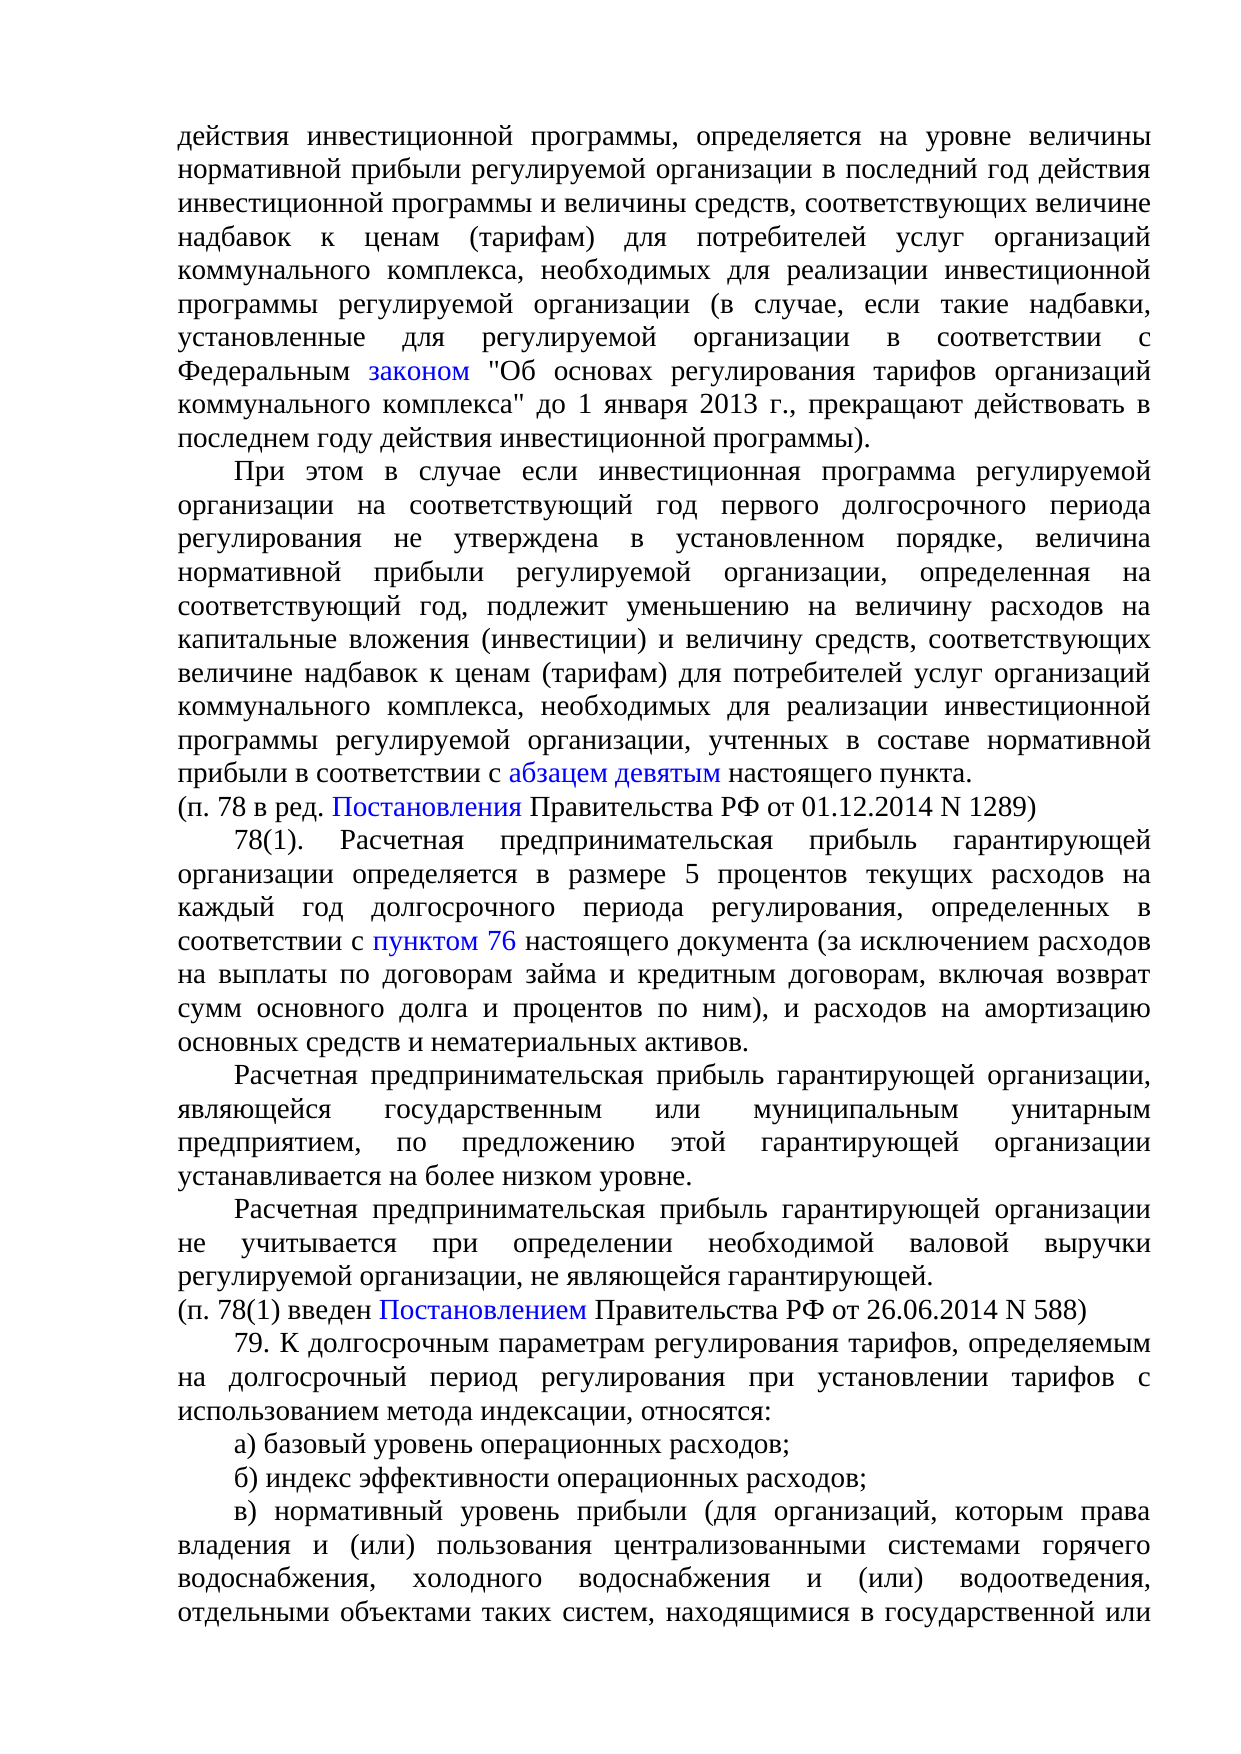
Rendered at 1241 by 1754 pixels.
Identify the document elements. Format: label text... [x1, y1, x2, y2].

text Расчетная предпринимательская прибыль гарантирующей организации не учитывается при определении необходимой валовой выручки регулируемой организации, не являющейся гарантирующей. [177, 1191, 1152, 1292]
text 79. К долгосрочным параметрам регулирования тарифов, определяемым на долгосрочный период регулирования при установлении тарифов с использованием метода индексации, относятся: [177, 1326, 1152, 1426]
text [177, 1493, 1152, 1627]
text Расчетная предпринимательская прибыль гарантирующей организации, являющейся государственным или муниципальным унитарным предприятием, по предложению этой гарантирующей организации устанавливается на более низком уровне. [177, 1057, 1152, 1191]
text (п. 78 в ред. Постановления Правительства РФ от 01.12.2014 N 1289) [177, 789, 1152, 822]
text При этом в случае если инвестиционная программа регулируемой организации на соответствующий год первого долгосрочного периода регулирования не утверждена в установленном порядке, величина нормативной прибыли регулируемой организации, определенная на соответствующий год, подлежит уменьшению на величину расходов на капитальные вложения (инвестиции) и величину средств, соответствующих величине надбавок к ценам (тарифам) для потребителей услуг организаций коммунального комплекса, необходимых для реализации инвестиционной программы регулируемой организации, учтенных в составе нормативной прибыли в соответствии с абзацем девятым настоящего пункта. [177, 453, 1152, 789]
text (п. 78(1) введен Постановлением Правительства РФ от 26.06.2014 N 588) [177, 1292, 1152, 1326]
text б) индекс эффективности операционных расходов; [177, 1460, 1152, 1493]
text а) базовый уровень операционных расходов; [177, 1426, 1152, 1460]
text 78(1). Расчетная предпринимательская прибыль гарантирующей организации определяется в размере 5 процентов текущих расходов на каждый год долгосрочного периода регулирования, определенных в соответствии с пунктом 76 настоящего документа (за исключением расходов на выплаты по договорам займа и кредитным договорам, включая возврат сумм основного долга и процентов по ним), и расходов на амортизацию основных средств и нематериальных активов. [177, 822, 1152, 1057]
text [177, 118, 1152, 453]
